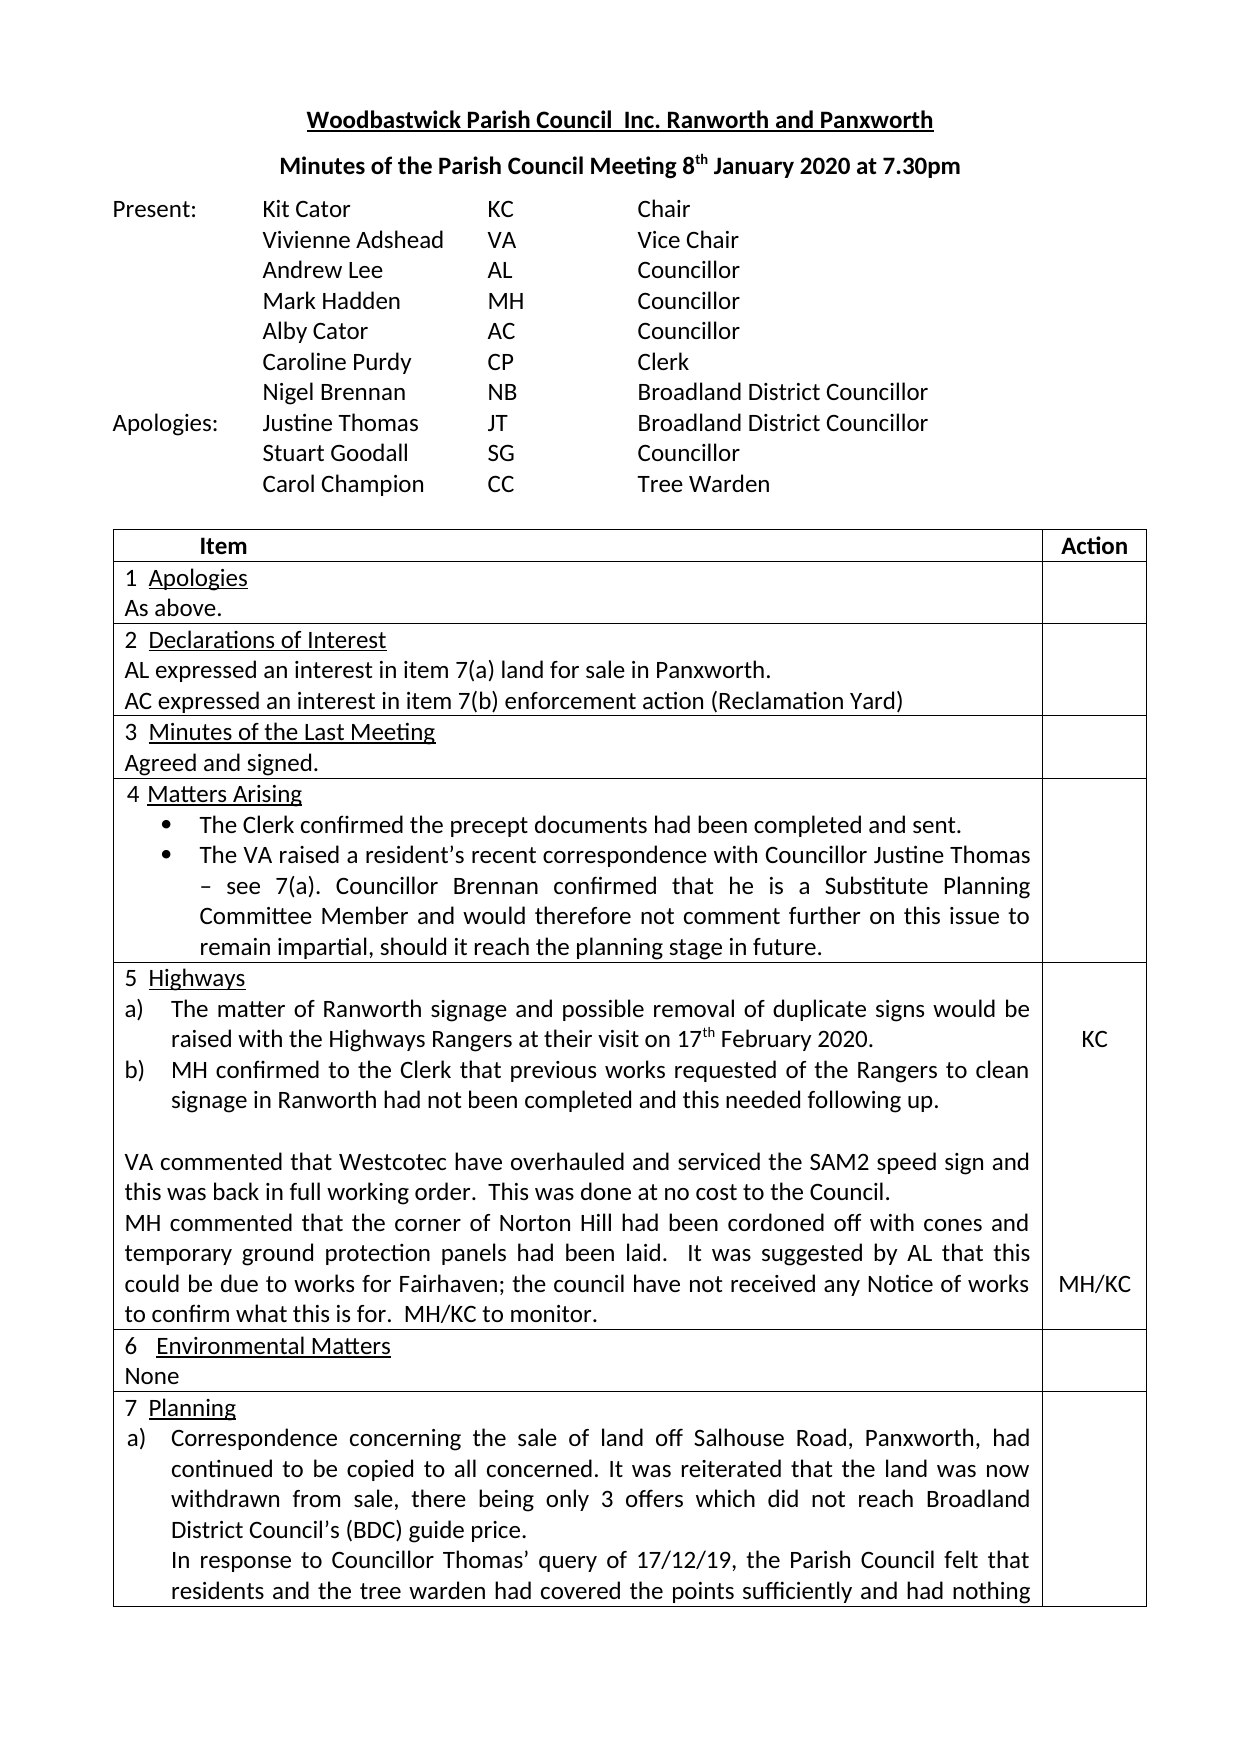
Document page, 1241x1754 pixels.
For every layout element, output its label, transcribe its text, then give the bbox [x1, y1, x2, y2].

text Mark Hadden MH Councillor [112, 285, 1128, 315]
table_cell [1043, 1392, 1146, 1606]
table_cell KC MH/KC [1043, 963, 1146, 1329]
table_header Action [1043, 530, 1146, 561]
text Stuart Goodall SG Councillor [112, 437, 1128, 468]
text Alby Cator AC Councillor [187, 315, 1128, 346]
table_header Item [114, 530, 1042, 561]
text Present: Kit Cator KC Chair [112, 193, 1128, 224]
text Woodbastwick Parish Council Inc. Ranworth and Panxworth [112, 104, 1128, 135]
table_cell 5 Highways The matter of Ranworth signage and possible removal of duplicate signs would be raised with the Highways Rangers at their visit on 17th February 2020. MH confirmed to the Clerk that previous works requested of the Rangers to clean signage in Ranworth had not been completed and this needed following up. VA commented that Westcotec have overhauled and serviced the SAM2 speed sign and this was back in full working order. This was done at no cost to the Council. MH commented that the corner of Norton Hill had been cordoned off with cones and temporary ground protection panels had been laid. It was suggested by AL that this could be due to works for Fairhaven; the council have not received any Notice of works to confirm what this is for. MH/KC to monitor. [114, 963, 1042, 1329]
text Apologies: Justine Thomas JT Broadland District Councillor [112, 407, 1128, 437]
text Minutes of the Parish Council Meeting 8th January 2020 at 7.30pm [112, 150, 1128, 181]
table_cell 2 Declarations of Interest AL expressed an interest in item 7(a) land for sale in Panxworth. AC expressed an interest in item 7(b) enforcement action (Reclamation Yard) [114, 624, 1042, 715]
text Vivienne Adshead VA Vice Chair [187, 224, 1128, 254]
text Andrew Lee AL Councillor [187, 254, 1128, 285]
table_cell [1043, 716, 1146, 777]
text Caroline Purdy CP Clerk [187, 346, 1128, 376]
table_cell 3 Minutes of the Last Meeting Agreed and signed. [114, 716, 1042, 777]
table_cell [1043, 562, 1146, 623]
text Nigel Brennan NB Broadland District Councillor [112, 376, 1128, 407]
table_cell Environmental Matters None [114, 1330, 1042, 1391]
table_cell 1 Apologies As above. [114, 562, 1042, 623]
text Carol Champion CC Tree Warden [187, 468, 1128, 498]
table_cell [1043, 1330, 1146, 1391]
table_cell Matters Arising The Clerk confirmed the precept documents had been completed and sent. The VA raised a resident’s recent correspondence with Councillor Justine Thomas – see 7(a). Councillor Brennan confirmed that he is a Substitute Planning Committee Member and would therefore not comment further on this issue to remain impartial, should it reach the planning stage in future. [114, 779, 1042, 962]
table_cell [114, 1392, 1042, 1606]
table_cell [1043, 779, 1146, 962]
table_cell [1043, 624, 1146, 715]
